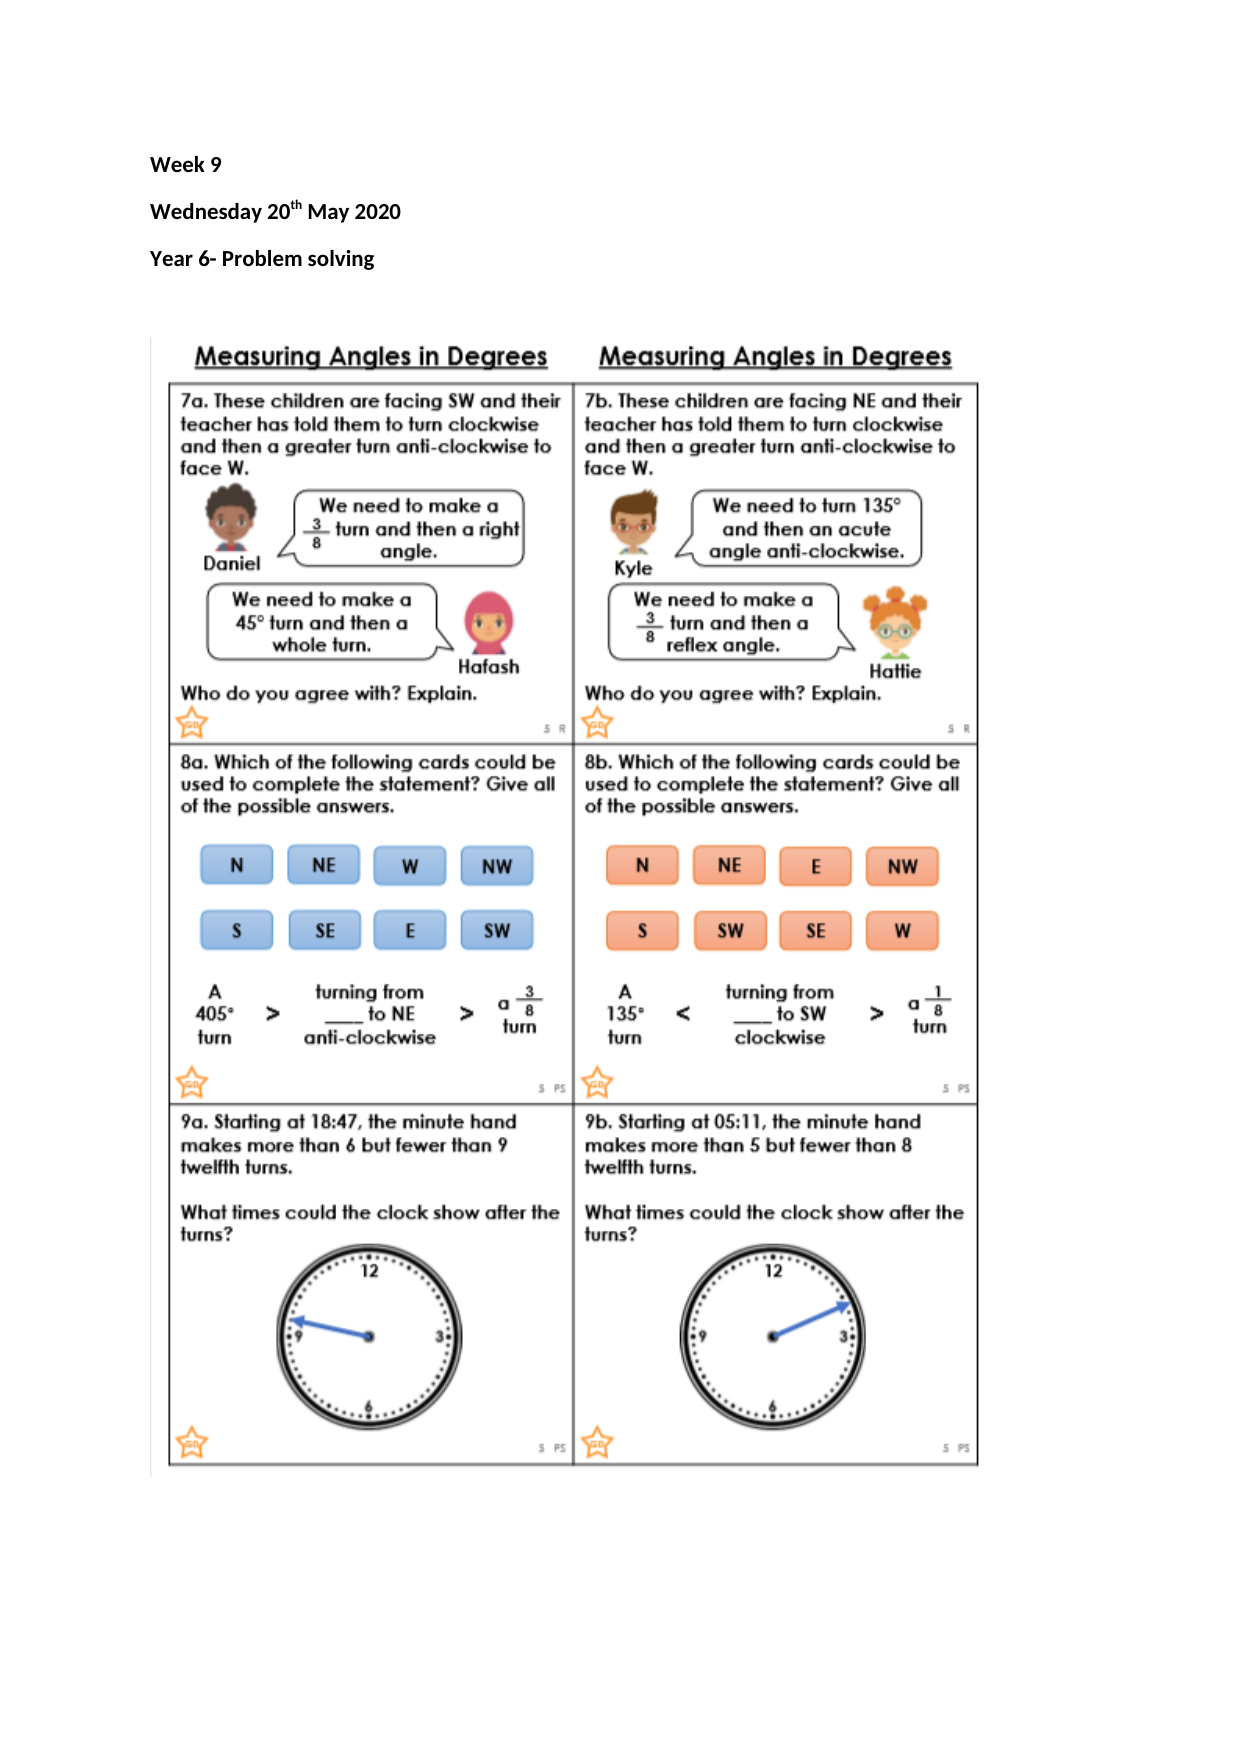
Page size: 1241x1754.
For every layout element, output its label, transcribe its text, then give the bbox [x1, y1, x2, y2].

picture [150, 337, 988, 1477]
text Wednesday 20th May 2020 [150, 197, 1090, 225]
text Year 6- Problem solving [150, 244, 1090, 272]
text Week 9 [150, 150, 1090, 178]
